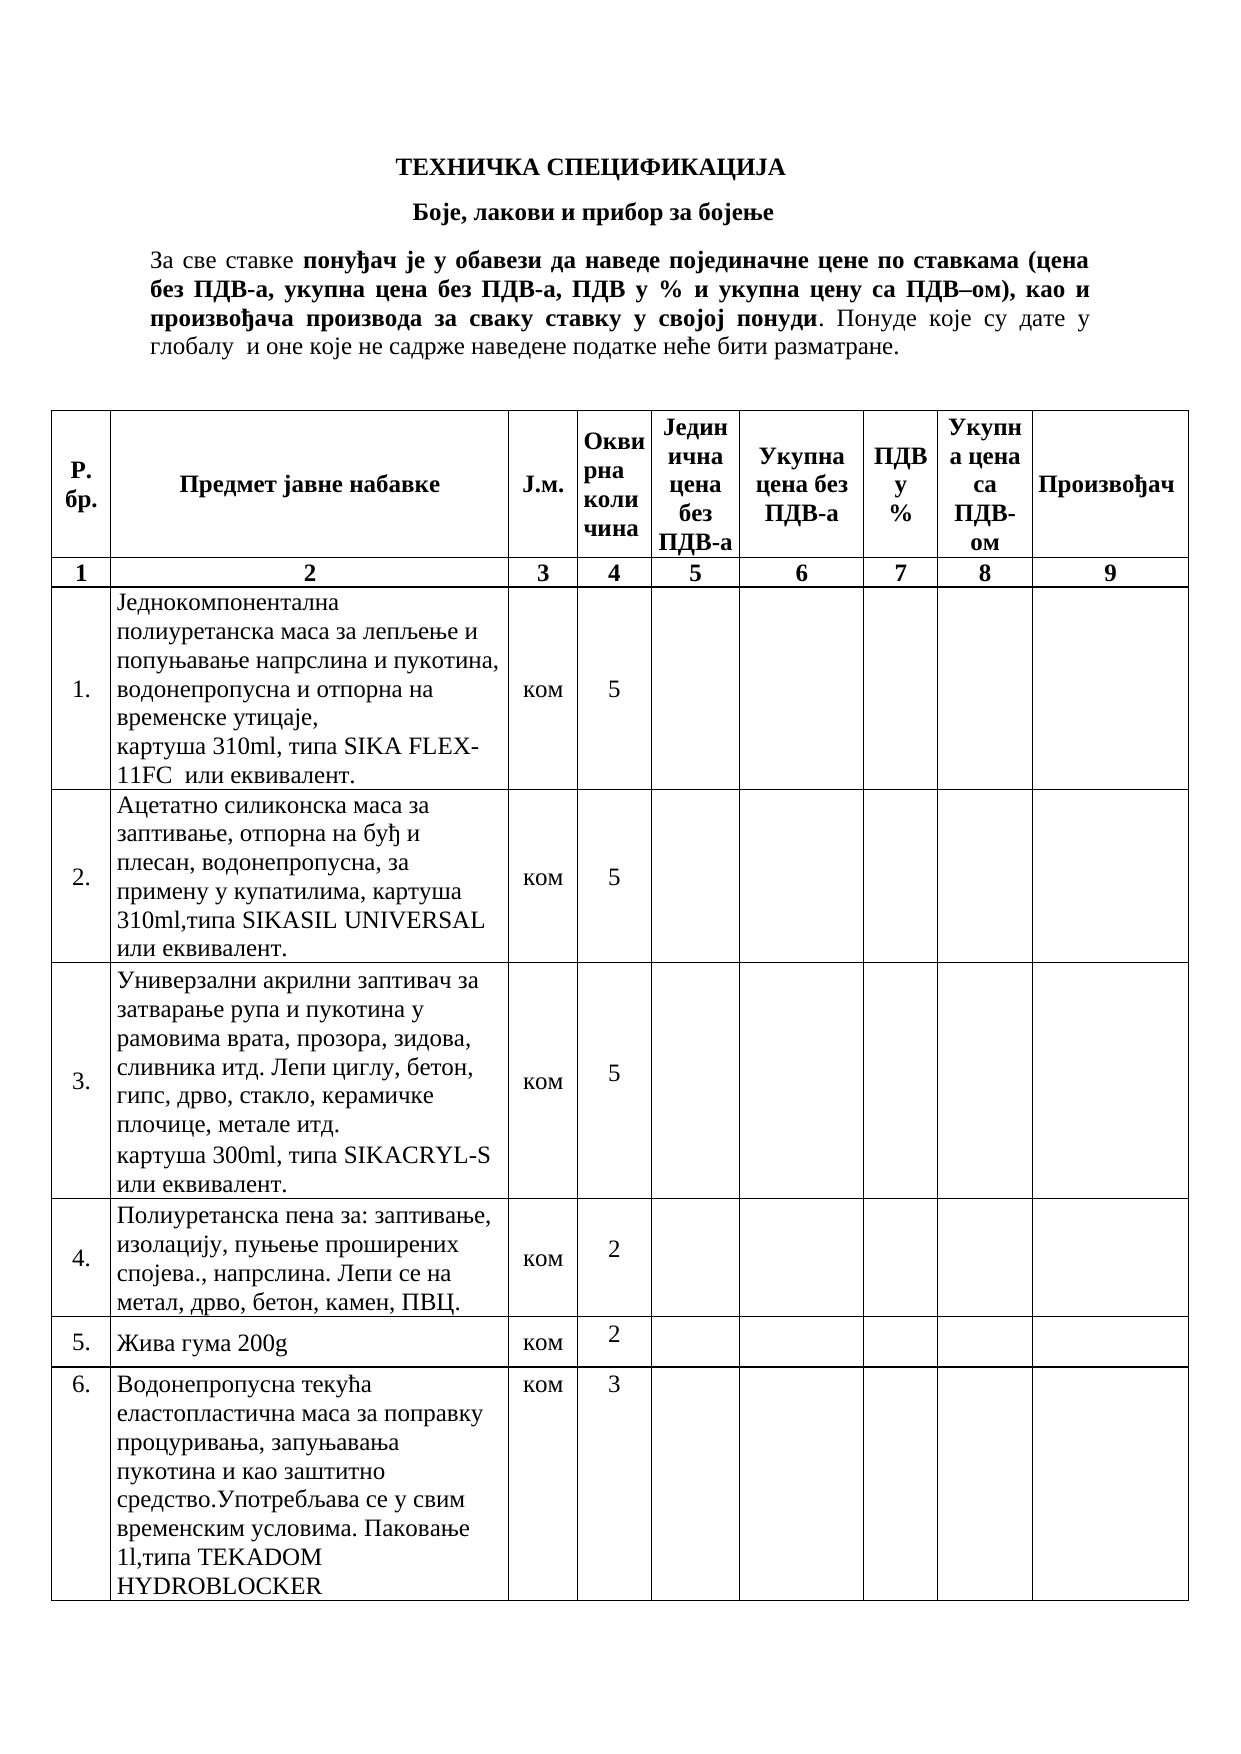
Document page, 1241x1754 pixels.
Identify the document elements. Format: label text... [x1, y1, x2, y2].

table_cell 1. [52, 588, 110, 789]
table_cell [864, 1317, 937, 1366]
table_header Р. бр. [52, 411, 110, 557]
table_cell [740, 1368, 863, 1599]
table_cell 2 [578, 1199, 651, 1316]
table_cell [652, 790, 739, 962]
table_cell [1033, 1368, 1188, 1599]
table_cell ком [509, 790, 577, 962]
table_cell 8 [938, 558, 1032, 586]
text ТЕХНИЧКА СПЕЦИФИКАЦИЈА [91, 152, 1090, 181]
table_cell [864, 1368, 937, 1599]
table_header Јединична цена без ПДВ-а [652, 411, 739, 557]
table_cell 5 [578, 963, 651, 1197]
table_cell [1033, 1199, 1188, 1316]
table_cell ком [509, 1368, 577, 1599]
table_cell 2 [111, 558, 508, 586]
table_header Предмет јавне набавке [111, 411, 508, 557]
table_cell Жива гума 200g [111, 1317, 508, 1366]
table_cell 3. [52, 963, 110, 1197]
table_cell 5 [652, 558, 739, 586]
table_cell [652, 1368, 739, 1599]
table_header Оквирна количина [578, 411, 651, 557]
table_cell [864, 1199, 937, 1316]
text За све ставке понуђач је у обавези да наведе појединачне цене по ставкама (цена без ПДВ-а, укупна цена без ПДВ-а, ПДВ у % и укупна цену са ПДВ–ом), као и произвођача производа за сваку ставку у својој понуди. Понуде које су дате у глобалу и оне које не садрже наведене податке неће бити разматране. [150, 245, 1090, 360]
table_cell [1033, 588, 1188, 789]
table_cell 2. [52, 790, 110, 962]
table_cell 2 [578, 1317, 651, 1366]
table_cell [864, 588, 937, 789]
table_cell [740, 588, 863, 789]
table_cell Полиуретанска пена за: заптивање, изолацију, пуњење проширених спојева., напрслина. Лепи се на метал, дрво, бетон, камен, ПВЦ. [111, 1199, 508, 1316]
table_cell [864, 963, 937, 1197]
table_cell 4 [578, 558, 651, 586]
table_cell [740, 1199, 863, 1316]
table_cell Ацетатно силиконска маса за заптивање, отпорна на буђ и плесан, водонепропусна, за примену у купатилима, картуша 310ml,типа SIKASIL UNIVERSAL или еквивалент. [111, 790, 508, 962]
table_cell [938, 1317, 1032, 1366]
table_header Укупна цена са ПДВ-ом [938, 411, 1032, 557]
table_cell ком [509, 963, 577, 1197]
table_cell Једнокомпонентална полиуретанска маса за лепљење и попуњавање напрслина и пукотина, водонепропусна и отпорна на временске утицаје, картуша 310ml, типа SIKA FLEX-11FC или еквивалент. [111, 588, 508, 789]
table_cell 3 [509, 558, 577, 586]
table_cell [652, 1199, 739, 1316]
table_cell [938, 588, 1032, 789]
table_cell [740, 1317, 863, 1366]
table_cell [938, 963, 1032, 1197]
table_cell ком [509, 588, 577, 789]
table_header Ј.м. [509, 411, 577, 557]
table_cell [1033, 963, 1188, 1197]
table_cell 4. [52, 1199, 110, 1316]
table_cell [1033, 790, 1188, 962]
table_cell [938, 1199, 1032, 1316]
table_header Произвођач [1033, 411, 1188, 557]
table_cell [652, 588, 739, 789]
table_cell [652, 963, 739, 1197]
table_cell 5 [578, 588, 651, 789]
table_cell 6 [740, 558, 863, 586]
table_cell ком [509, 1199, 577, 1316]
table_header ПДВ у % [864, 411, 937, 557]
table_cell ком [509, 1317, 577, 1366]
table_cell Универзални акрилни заптивач за затварање рупа и пукотина у рамовима врата, прозора, зидова, сливника итд. Лепи циглу, бетон, гипс, дрво, стакло, керамичке плочице, метале итд. картуша 300ml, типа SIKACRYL-S или еквивалент. [111, 963, 508, 1197]
table_cell [1033, 1317, 1188, 1366]
table_cell 5 [578, 790, 651, 962]
table_cell 5. [52, 1317, 110, 1366]
table_cell 1 [52, 558, 110, 586]
table_cell [938, 790, 1032, 962]
text Боје, лакови и прибор за бојење [375, 197, 1090, 226]
table_cell [938, 1368, 1032, 1599]
table_cell [740, 963, 863, 1197]
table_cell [111, 1368, 508, 1599]
table_cell [864, 790, 937, 962]
table_cell [652, 1317, 739, 1366]
table_cell 9 [1033, 558, 1188, 586]
table_cell 6. [52, 1368, 110, 1599]
table_header Укупна цена без ПДВ-а [740, 411, 863, 557]
table_cell 7 [864, 558, 937, 586]
table_cell [740, 790, 863, 962]
table_cell 3 [578, 1368, 651, 1599]
